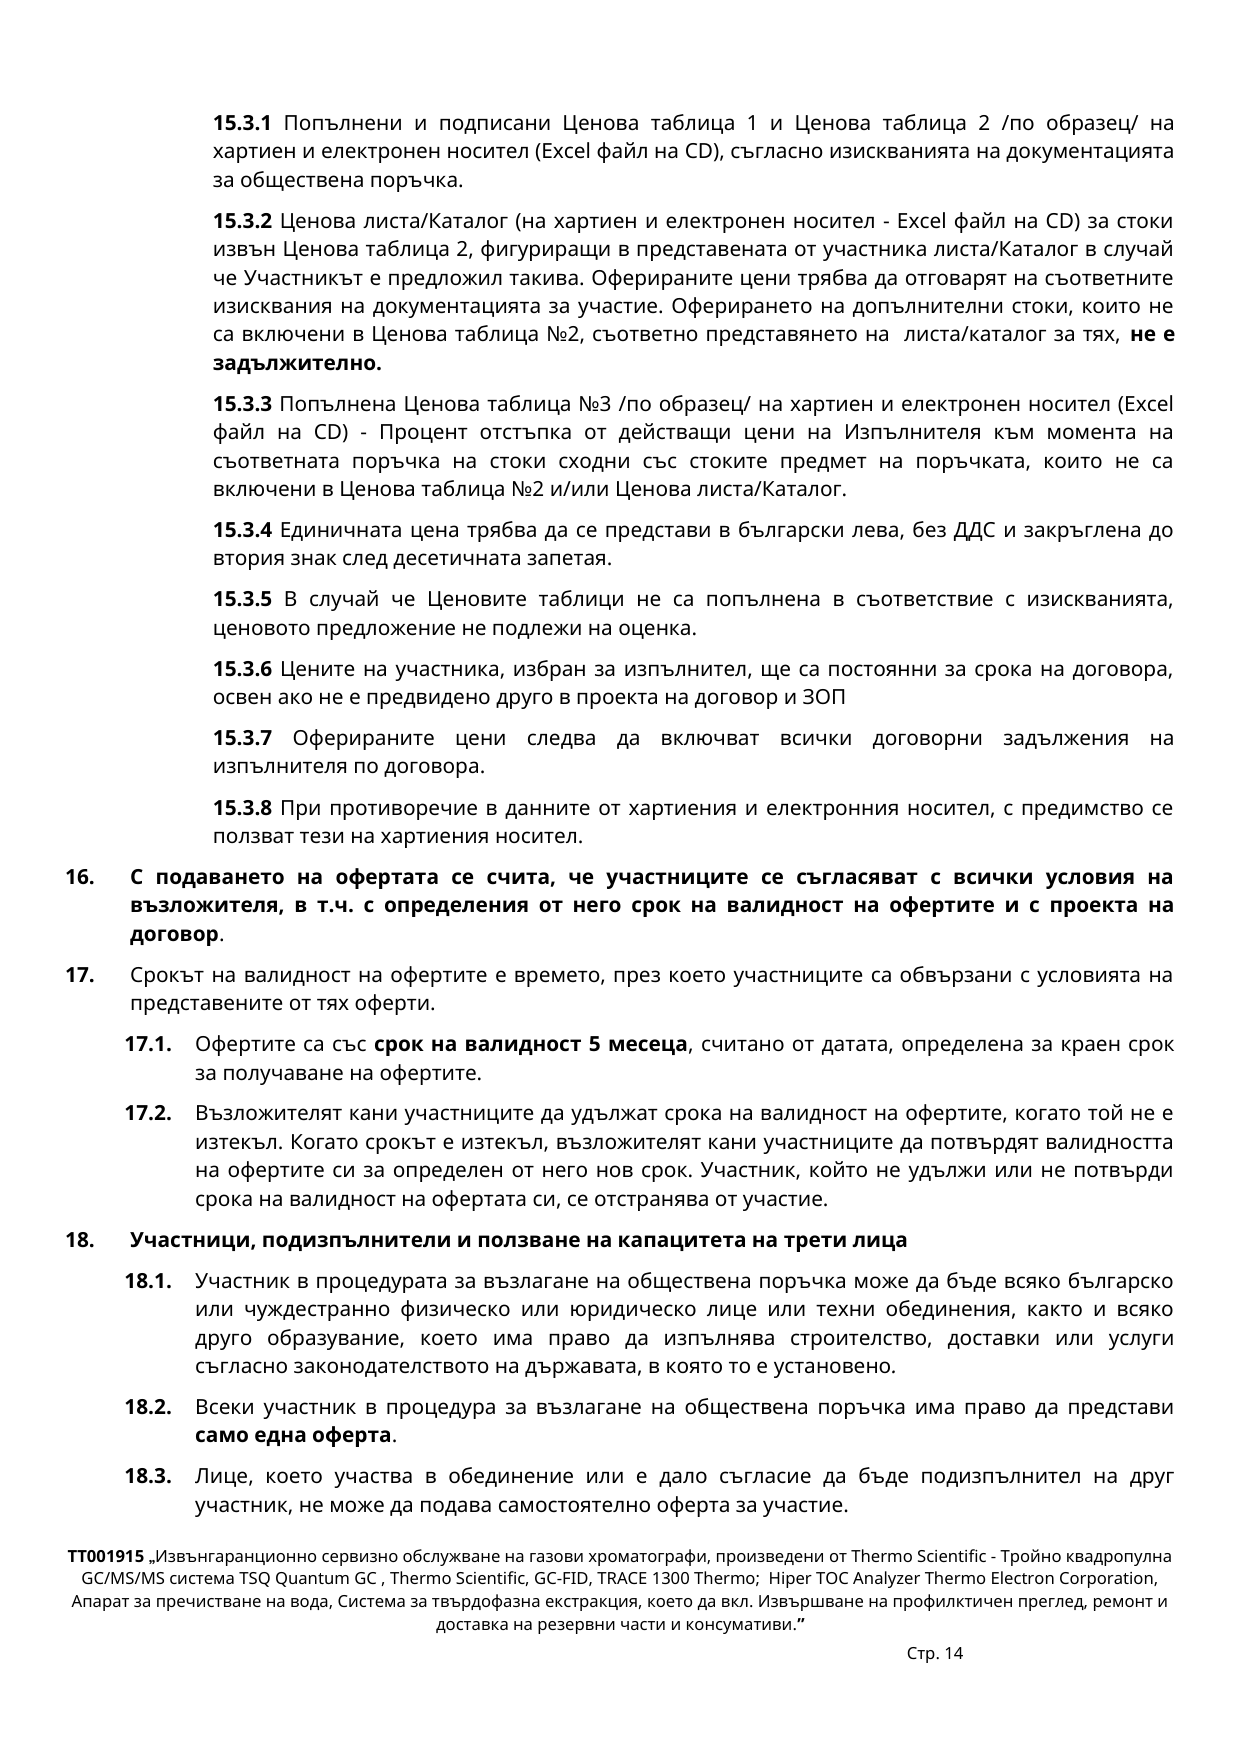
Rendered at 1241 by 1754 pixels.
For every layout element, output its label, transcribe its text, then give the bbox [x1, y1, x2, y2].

text 15.3.1 Попълнени и подписани Ценовa таблицa 1 и Ценова таблица 2 /по образец/ на хартиен и електронен носител (Еxcel файл на CD), съгласно изискванията на документацията за обществена поръчка. [213, 108, 1175, 193]
text 15.3.2 Ценова листа/Каталог (на хартиен и електронен носител - Еxcel файл на CD) за стоки извън Ценова таблица 2, фигуриращи в представената от участника листа/Каталог в случай че Участникът е предложил такива. Оферираните цени трябва да отговарят на съответните изисквания на документацията за участие. Оферирането на допълнителни стоки, които не са включени в Ценова таблица №2, съответно представянето на листа/каталог за тях, не е задължително. [213, 206, 1175, 376]
text 15.3.3 Попълнена Ценовa таблицa №3 /по образец/ на хартиен и електронен носител (Еxcel файл на CD) - Процент отстъпка от действащи цени на Изпълнителя към момента на съответната поръчка на стоки сходни със стоките предмет на поръчката, които не са включени в Ценова таблица №2 и/или Ценова листа/Каталог. [213, 389, 1175, 503]
list Участници, подизпълнители и ползване на капацитета на трети лица [65, 1225, 1175, 1253]
list Участник в процедурата за възлагане на обществена поръчка може да бъде всяко българско или чуждестранно физическо или юридическо лице или техни обединения, както и всяко друго образувание, което има право да изпълнява строителство, доставки или услуги съгласно законодателството на държавата, в която то е установено. [124, 1266, 1175, 1379]
text 15.3.7 Оферираните цени следва да включват всички договорни задължения на изпълнителя по договора. [213, 723, 1175, 780]
list Лице, което участва в обединение или е дало съгласие да бъде подизпълнител на друг участник, не може да подава самостоятелно оферта за участие. [124, 1461, 1175, 1518]
text 15.3.5 В случай че Ценовите таблици не са попълнена в съответствие с изискванията, ценовото предложение не подлежи на оценка. [213, 584, 1175, 641]
text 15.3.8 При противоречие в данните от хартиения и електронния носител, с предимство се ползват тези на хартиения носител. [213, 793, 1175, 849]
list Всеки участник в процедура за възлагане на обществена поръчка има право да представи само една оферта. [124, 1392, 1175, 1449]
list Срокът на валидност на офертите е времето, през което участниците са обвързани с условията на представените от тях оферти. [65, 960, 1175, 1017]
list Офертите са със срок на валидност 5 месеца, считано от датата, определена за краен срок за получаване на офертите. [124, 1029, 1175, 1086]
list Възложителят кани участниците да удължат срока на валидност на офертите, когато той не е изтекъл. Когато срокът е изтекъл, възложителят кани участниците да потвърдят валидността на офертите си за определен от него нов срок. Участник, който не удължи или не потвърди срока на валидност на офертата си, се отстранява от участие. [124, 1098, 1175, 1212]
text 15.3.6 Цените на участника, избран за изпълнител, ще са постоянни за срока на договора, освен ако не е предвидено друго в проекта на договор и ЗОП [213, 654, 1175, 711]
list С подаването на офертата се счита, че участниците се съгласяват с всички условия на възложителя, в т.ч. с определения от него срок на валидност на офертите и с проекта на договор. [65, 862, 1175, 947]
text 15.3.4 Единичната цена трябва да се представи в български лева, без ДДС и закръглена до втория знак след десетичната запетая. [213, 515, 1175, 572]
